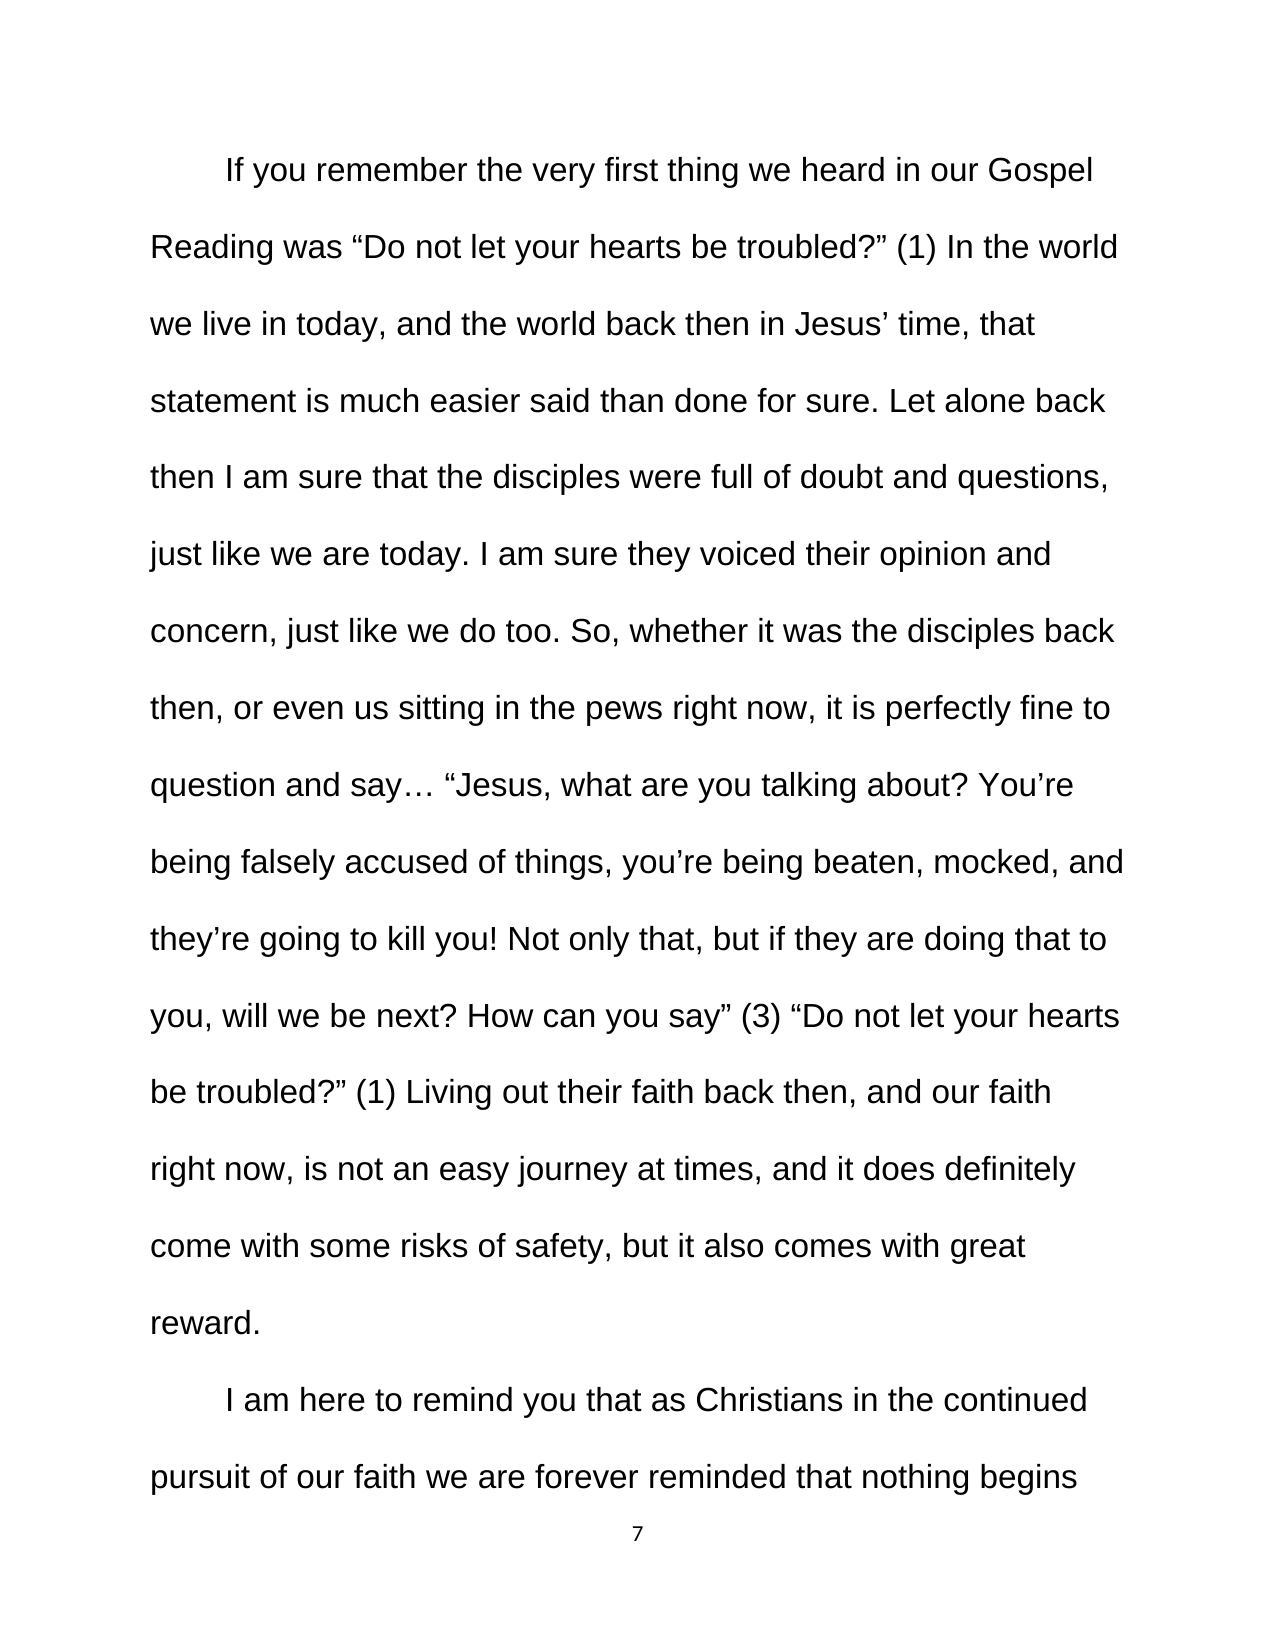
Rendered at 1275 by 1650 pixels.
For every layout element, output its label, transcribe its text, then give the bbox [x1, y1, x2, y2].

text If you remember the very first thing we heard in our Gospel Reading was “Do not let your hearts be troubled?” (1) In the world we live in today, and the world back then in Jesus’ time, that statement is much easier said than done for sure. Let alone back then I am sure that the disciples were full of doubt and questions, just like we are today. I am sure they voiced their opinion and concern, just like we do too. So, whether it was the disciples back then, or even us sitting in the pews right now, it is perfectly fine to question and say… “Jesus, what are you talking about? You’re being falsely accused of things, you’re being beaten, mocked, and they’re going to kill you! Not only that, but if they are doing that to you, will we be next? How can you say” (3) “Do not let your hearts be troubled?” (1) Living out their faith back then, and our faith right now, is not an easy journey at times, and it does definitely come with some risks of safety, but it also comes with great reward. [150, 150, 1125, 1342]
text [150, 1380, 1125, 1495]
